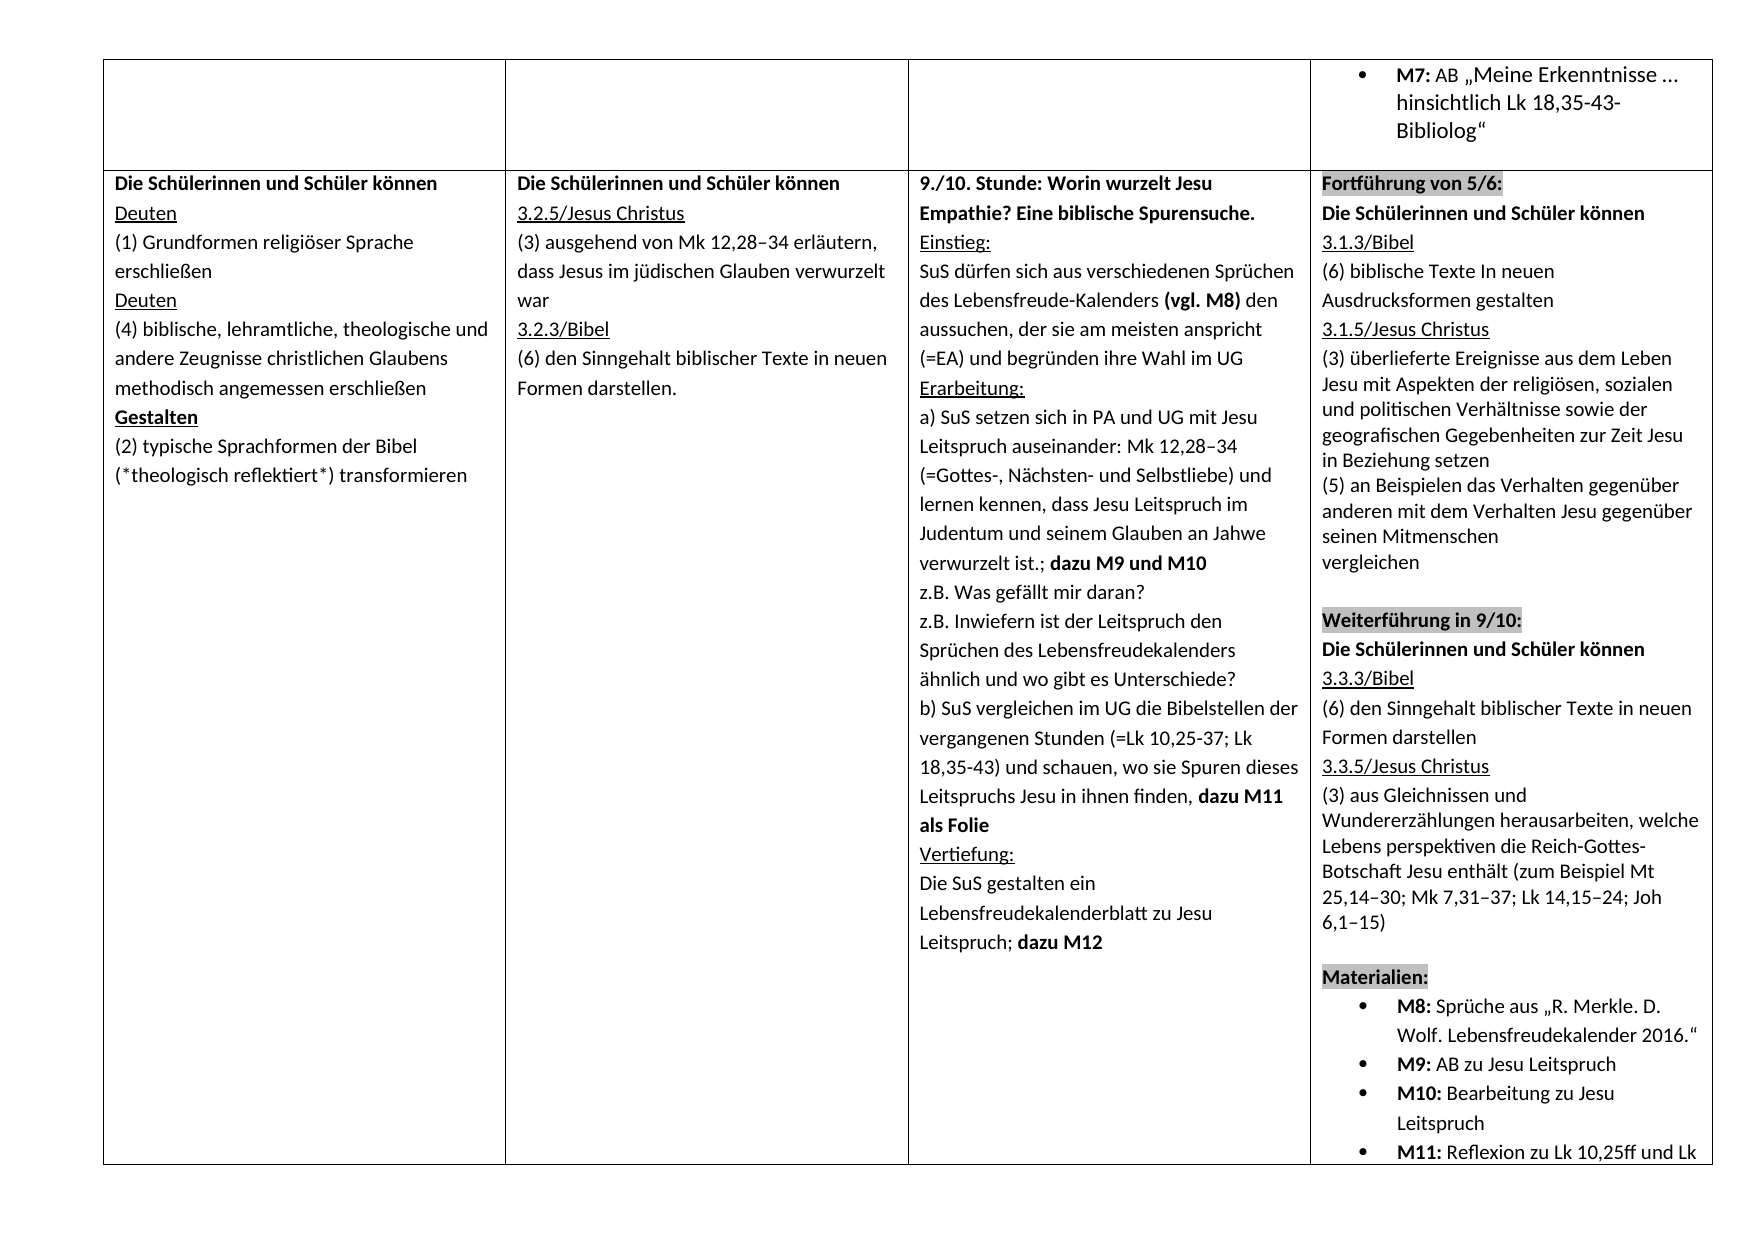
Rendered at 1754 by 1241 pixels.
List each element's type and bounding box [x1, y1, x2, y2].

table_cell [1311, 171, 1712, 1164]
table_cell [909, 171, 1310, 1164]
table_cell [909, 60, 1310, 169]
table_cell [506, 60, 908, 169]
table_cell [506, 171, 908, 1164]
table_cell [104, 60, 505, 169]
table_cell [104, 171, 505, 1164]
table_cell [1311, 60, 1712, 169]
